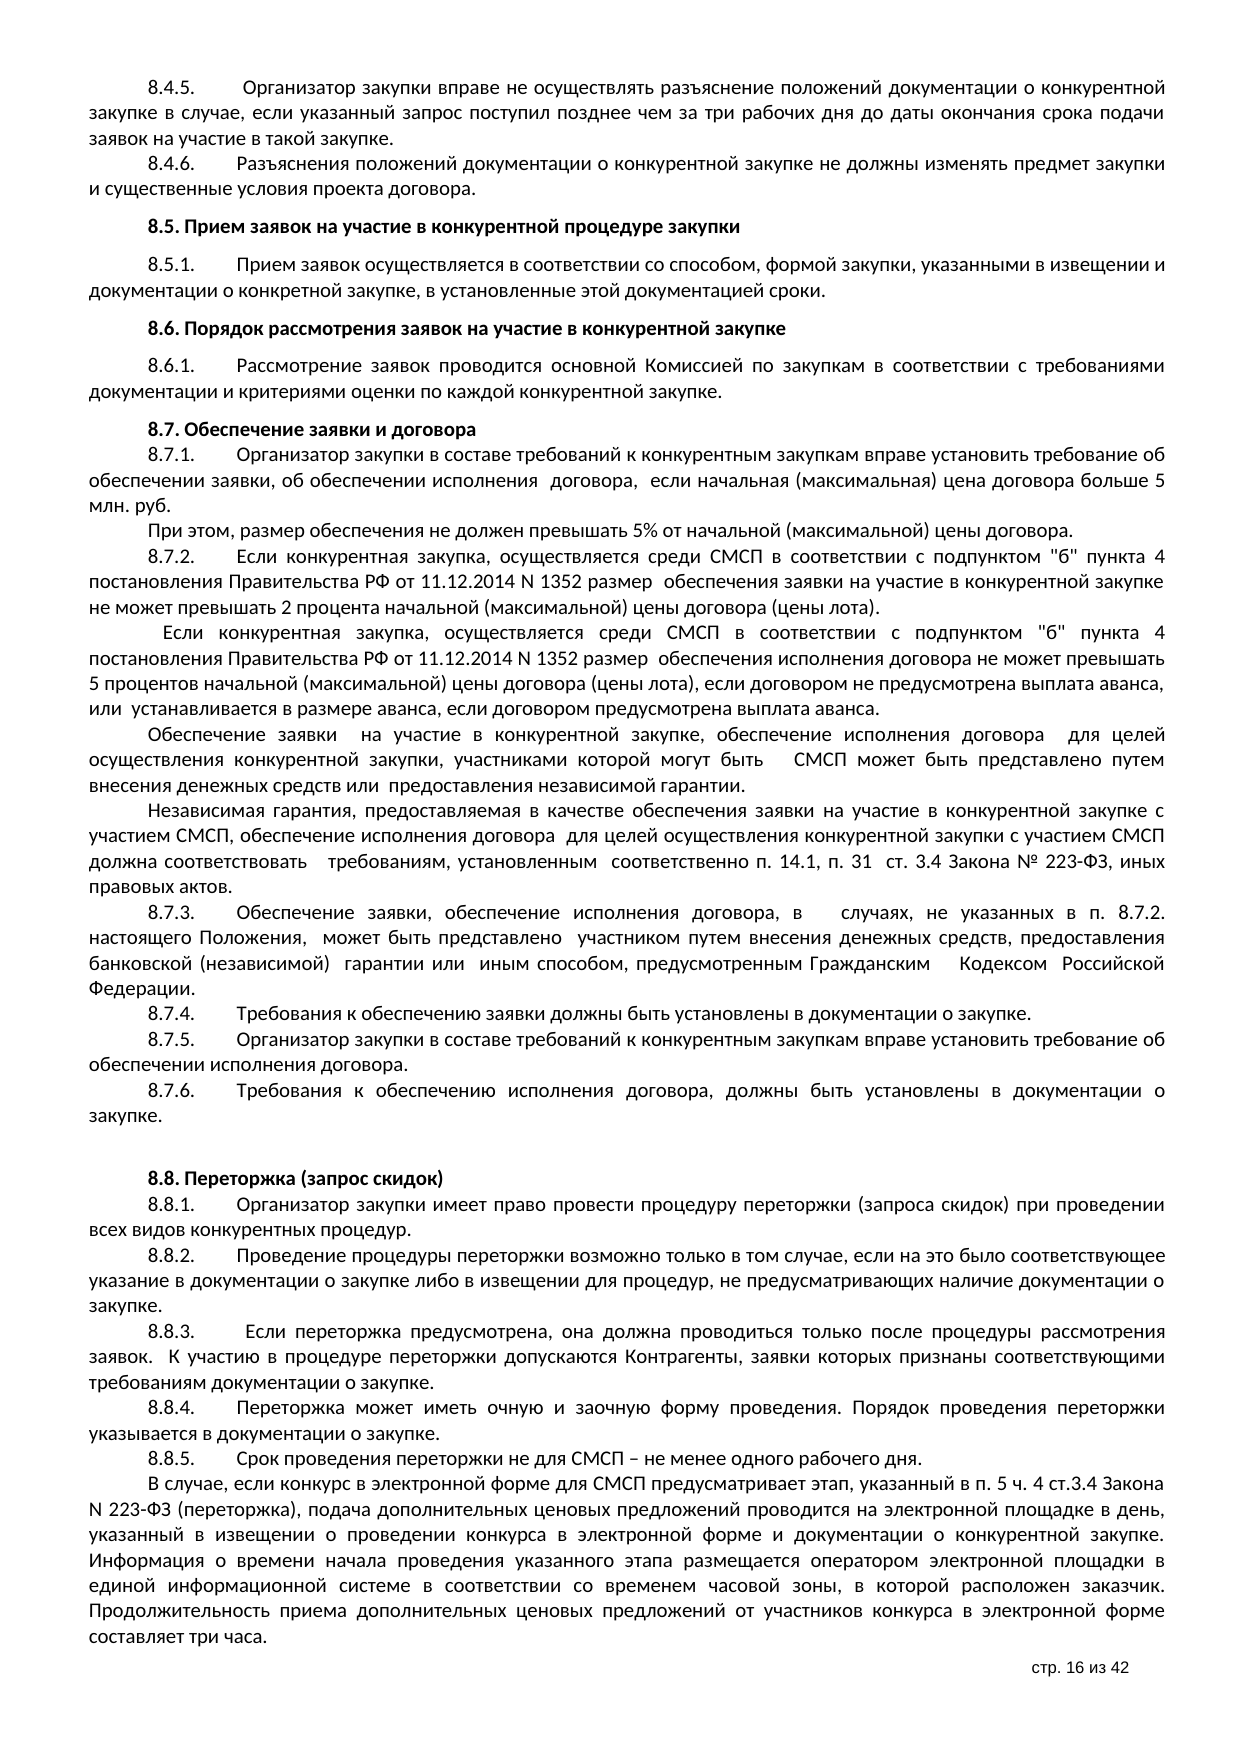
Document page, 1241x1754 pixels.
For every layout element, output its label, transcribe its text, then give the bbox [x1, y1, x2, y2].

text Независимая гарантия, предоставляемая в качестве обеспечения заявки на участие в конкурентной закупке с участием СМСП, обеспечение исполнения договора для целей осуществления конкурентной закупки с участием СМСП должна соответствовать требованиям, установленным соответственно п. 14.1, п. 31 ст. 3.4 Закона № 223-ФЗ, иных правовых актов. [89, 797, 1167, 899]
list Проведение процедуры переторжки возможно только в том случае, если на это было соответствующее указание в документации о закупке либо в извещении для процедур, не предусматривающих наличие документации о закупке. [89, 1242, 1167, 1318]
text При этом, размер обеспечения не должен превышать 5% от начальной (максимальной) цены договора. [89, 518, 1167, 543]
list Прием заявок на участие в конкурентной процедуре закупки [89, 213, 1167, 239]
text Если конкурентная закупка, осуществляется среди СМСП в соответствии с подпунктом "б" пункта 4 постановления Правительства РФ от 11.12.2014 N 1352 размер обеспечения исполнения договора не может превышать 5 процентов начальной (максимальной) цены договора (цены лота), если договором не предусмотрена выплата аванса, или устанавливается в размере аванса, если договором предусмотрена выплата аванса. [89, 619, 1167, 721]
list Переторжка может иметь очную и заочную форму проведения. Порядок проведения переторжки указывается в документации о закупке. [89, 1394, 1167, 1445]
text В случае, если конкурс в электронной форме для СМСП предусматривает этап, указанный в п. 5 ч. 4 ст.3.4 Закона N 223-ФЗ (переторжка), подача дополнительных ценовых предложений проводится на электронной площадке в день, указанный в извещении о проведении конкурса в электронной форме и документации о конкурентной закупке. Информация о времени начала проведения указанного этапа размещается оператором электронной площадки в единой информационной системе в соответствии со временем часовой зоны, в которой расположен заказчик. Продолжительность приема дополнительных ценовых предложений от участников конкурса в электронной форме составляет три часа. [89, 1471, 1167, 1648]
list Организатор закупки в составе требований к конкурентным закупкам вправе установить требование об обеспечении заявки, об обеспечении исполнения договора, если начальная (максимальная) цена договора больше 5 млн. руб. [89, 441, 1167, 518]
list Прием заявок осуществляется в соответствии со способом, формой закупки, указанными в извещении и документации о конкретной закупке, в установленные этой документацией сроки. [89, 251, 1167, 302]
text Обеспечение заявки на участие в конкурентной закупке, обеспечение исполнения договора для целей осуществления конкурентной закупки, участниками которой могут быть СМСП может быть представлено путем внесения денежных средств или предоставления независимой гарантии. [89, 721, 1167, 797]
list Организатор закупки вправе не осуществлять разъяснение положений документации о конкурентной закупке в случае, если указанный запрос поступил позднее чем за три рабочих дня до даты окончания срока подачи заявок на участие в такой закупке. [89, 74, 1167, 150]
list Порядок рассмотрения заявок на участие в конкурентной закупке [89, 315, 1167, 340]
list Требования к обеспечению заявки должны быть установлены в документации о закупке. [89, 1001, 1167, 1026]
list Организатор закупки имеет право провести процедуру переторжки (запроса скидок) при проведении всех видов конкурентных процедур. [89, 1191, 1167, 1242]
list Обеспечение заявки, обеспечение исполнения договора, в случаях, не указанных в п. 8.7.2. настоящего Положения, может быть представлено участником путем внесения денежных средств, предоставления банковской (независимой) гарантии или иным способом, предусмотренным Гражданским Кодексом Российской Федерации. [89, 899, 1167, 1001]
list Переторжка (запрос скидок) [89, 1166, 1167, 1191]
list Если переторжка предусмотрена, она должна проводиться только после процедуры рассмотрения заявок. К участию в процедуре переторжки допускаются Контрагенты, заявки которых признаны соответствующими требованиям документации о закупке. [89, 1318, 1167, 1394]
list Рассмотрение заявок проводится основной Комиссией по закупкам в соответствии с требованиями документации и критериями оценки по каждой конкурентной закупке. [89, 353, 1167, 403]
list Если конкурентная закупка, осуществляется среди СМСП в соответствии с подпунктом "б" пункта 4 постановления Правительства РФ от 11.12.2014 N 1352 размер обеспечения заявки на участие в конкурентной закупке не может превышать 2 процента начальной (максимальной) цены договора (цены лота). [89, 543, 1167, 619]
list Срок проведения переторжки не для СМСП – не менее одного рабочего дня. [89, 1445, 1167, 1471]
list Требования к обеспечению исполнения договора, должны быть установлены в документации о закупке. [89, 1077, 1167, 1128]
list Организатор закупки в составе требований к конкурентным закупкам вправе установить требование об обеспечении исполнения договора. [89, 1026, 1167, 1077]
list Разъяснения положений документации о конкурентной закупке не должны изменять предмет закупки и существенные условия проекта договора. [89, 150, 1167, 201]
list Обеспечение заявки и договора [89, 416, 1167, 441]
